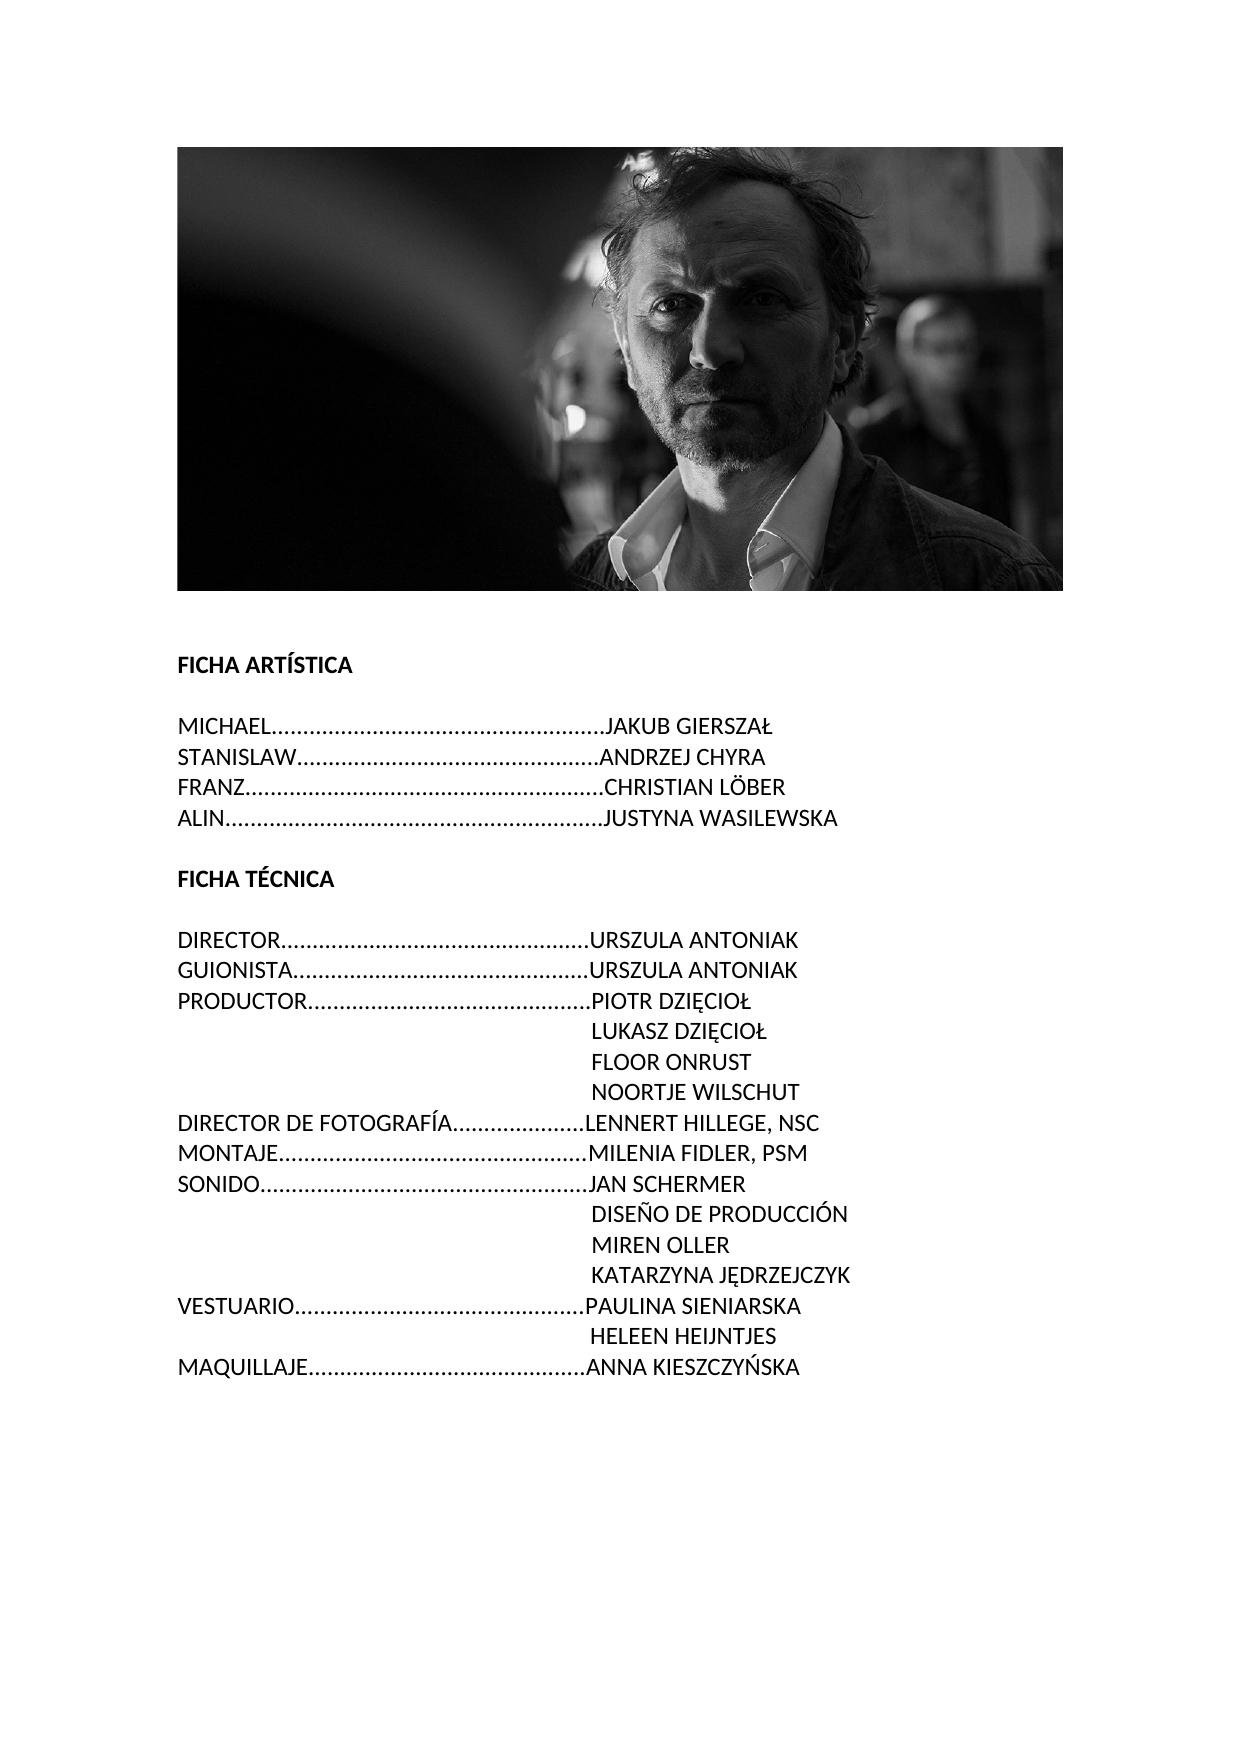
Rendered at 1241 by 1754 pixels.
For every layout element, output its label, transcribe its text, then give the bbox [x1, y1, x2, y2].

text MONTAJE.................................................MILENIA FIDLER, PSM [177, 1137, 1063, 1168]
picture [177, 147, 1063, 591]
text VESTUARIO..............................................PAULINA SIENIARSKA [177, 1290, 1063, 1321]
text HELEEN HEIJNTJES [177, 1321, 1063, 1351]
text SONIDO....................................................JAN SCHERMER [177, 1168, 1063, 1198]
text MICHAEL.....................................................JAKUB GIERSZAŁ [177, 710, 1063, 741]
text DIRECTOR DE FOTOGRAFÍA.....................LENNERT HILLEGE, NSC [177, 1107, 1063, 1137]
text PRODUCTOR.............................................PIOTR DZIĘCIOŁ [177, 985, 1063, 1015]
text LUKASZ DZIĘCIOŁ [177, 1015, 1063, 1046]
text ALIN............................................................JUSTYNA WASILEWSKA [177, 802, 1063, 832]
text MAQUILLAJE............................................ANNA KIESZCZYŃSKA [177, 1351, 1063, 1382]
text GUIONISTA...............................................URSZULA ANTONIAK [177, 954, 1063, 985]
text STANISLAW................................................ANDRZEJ CHYRA [177, 741, 1063, 771]
text FICHA TÉCNICA [177, 863, 1063, 893]
text FICHA ARTÍSTICA [177, 649, 1063, 679]
text NOORTJE WILSCHUT [177, 1076, 1063, 1107]
text FLOOR ONRUST [177, 1046, 1063, 1076]
text DISEÑO DE PRODUCCIÓN [177, 1198, 1063, 1229]
text DIRECTOR.................................................URSZULA ANTONIAK [177, 924, 1063, 954]
text MIREN OLLER [177, 1229, 1063, 1259]
text KATARZYNA JĘDRZEJCZYK [177, 1259, 1063, 1290]
text FRANZ.........................................................CHRISTIAN LÖBER [177, 771, 1063, 802]
